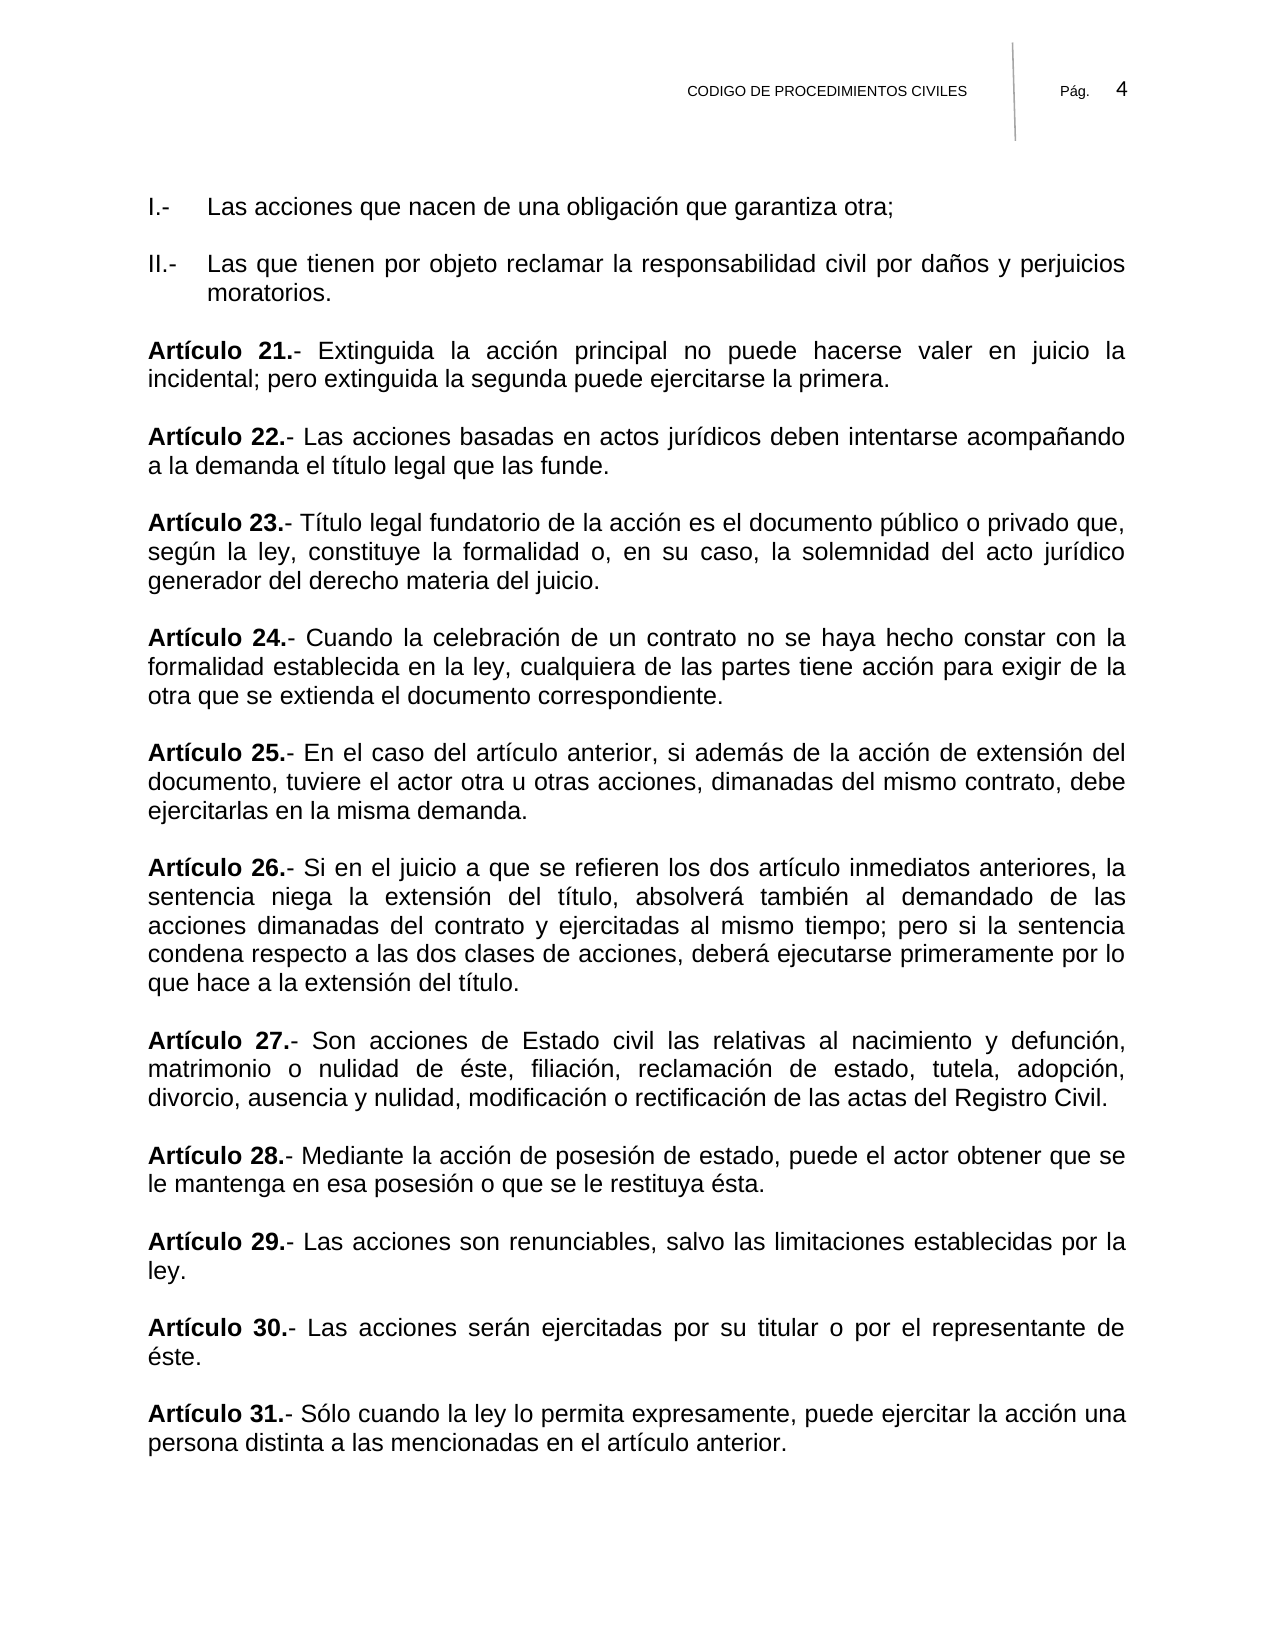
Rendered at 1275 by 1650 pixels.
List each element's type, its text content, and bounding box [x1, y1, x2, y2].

text Artículo 23.- Título legal fundatorio de la acción es el documento público o privado que, según la ley, constituye la formalidad o, en su caso, la solemnidad del acto jurídico generador del derecho materia del juicio. [148, 508, 1127, 594]
text Artículo 30.- Las acciones serán ejercitadas por su titular o por el representante de éste. [148, 1313, 1127, 1371]
text Artículo 21.- Extinguida la acción principal no puede hacerse valer en juicio la incidental; pero extinguida la segunda puede ejercitarse la primera. [148, 336, 1127, 393]
text Artículo 28.- Mediante la acción de posesión de estado, puede el actor obtener que se le mantenga en esa posesión o que se le restituya ésta. [148, 1141, 1127, 1198]
text Artículo 26.- Si en el juicio a que se refieren los dos artículo inmediatos anteriores, la sentencia niega la extensión del título, absolverá también al demandado de las acciones dimanadas del contrato y ejercitadas al mismo tiempo; pero si la sentencia condena respecto a las dos clases de acciones, deberá ejecutarse primeramente por lo que hace a la extensión del título. [148, 853, 1127, 997]
text Artículo 24.- Cuando la celebración de un contrato no se haya hecho constar con la formalidad establecida en la ley, cualquiera de las partes tiene acción para exigir de la otra que se extienda el documento correspondiente. [148, 623, 1127, 709]
text Artículo 31.- Sólo cuando la ley lo permita expresamente, puede ejercitar la acción una persona distinta a las mencionadas en el artículo anterior. [148, 1399, 1127, 1457]
text Artículo 27.- Son acciones de Estado civil las relativas al nacimiento y defunción, matrimonio o nulidad de éste, filiación, reclamación de estado, tutela, adopción, divorcio, ausencia y nulidad, modificación o rectificación de las actas del Registro Civil. [148, 1026, 1127, 1112]
text Artículo 29.- Las acciones son renunciables, salvo las limitaciones establecidas por la ley. [148, 1227, 1127, 1284]
text Artículo 22.- Las acciones basadas en actos jurídicos deben intentarse acompañando a la demanda el título legal que las funde. [148, 422, 1127, 479]
text Artículo 25.- En el caso del artículo anterior, si además de la acción de extensión del documento, tuviere el actor otra u otras acciones, dimanadas del mismo contrato, debe ejercitarlas en la misma demanda. [148, 738, 1127, 824]
text I.- Las acciones que nacen de una obligación que garantiza otra; [148, 192, 1127, 221]
text II.- Las que tienen por objeto reclamar la responsabilidad civil por daños y perjuicios moratorios. [148, 249, 1127, 307]
